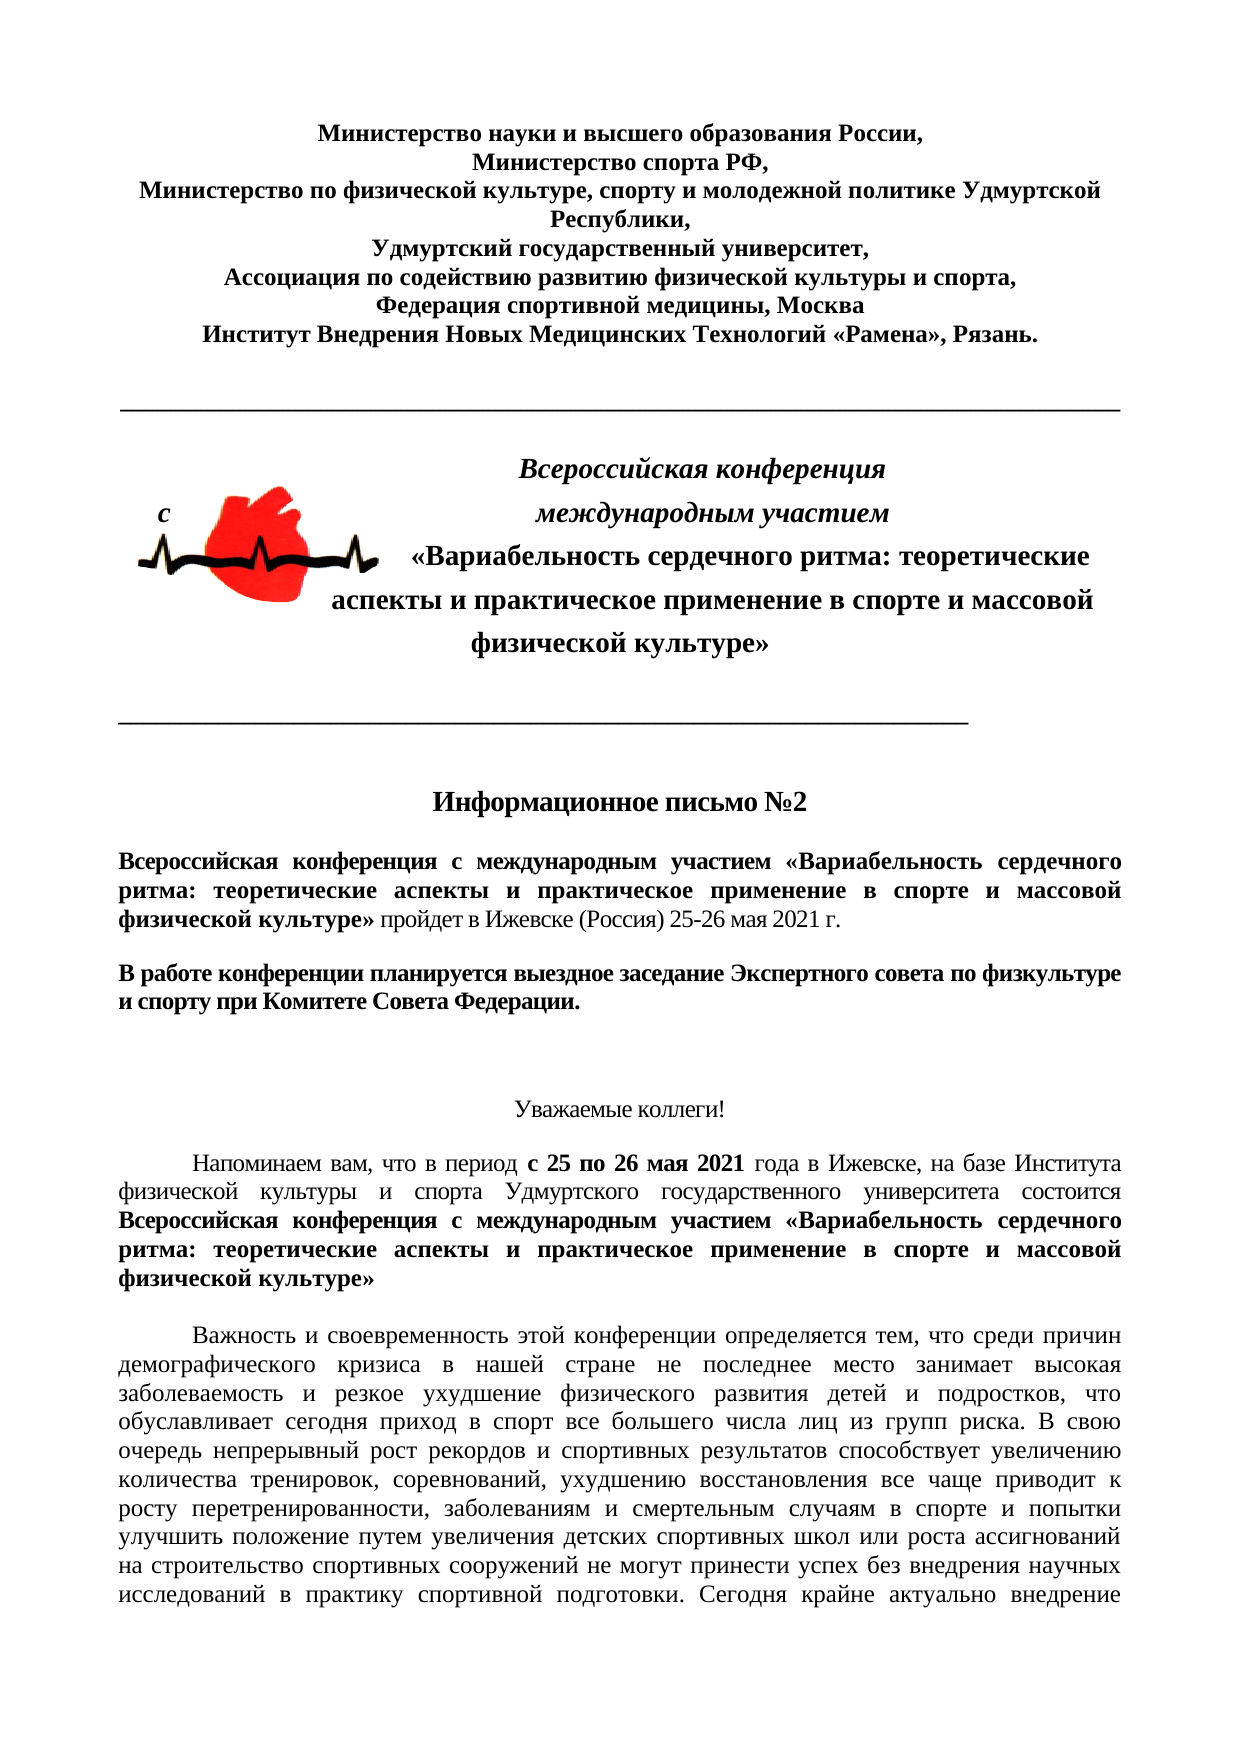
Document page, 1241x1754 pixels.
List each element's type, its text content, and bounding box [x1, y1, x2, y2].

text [118, 1320, 1122, 1608]
text с международным участием [288, 495, 1122, 528]
text В работе конференции планируется выездное заседание Экспертного совета по физкультуре и спорту при Комитете Совета Федерации. [118, 958, 1122, 1015]
text Всероссийская конференция с международным участием «Вариабельность сердечного ритма: теоретические аспекты и практическое применение в спорте и массовой физической культуре» пройдет в Ижевске (Россия) 25-26 мая 2021 г. [118, 846, 1122, 933]
text «Вариабельность сердечного ритма: теоретические аспекты и практическое применение в спорте и массовой физической культуре» [118, 538, 1122, 659]
text Министерство спорта РФ, [118, 147, 1122, 176]
text Напоминаем вам, что в период с 25 по 26 мая 2021 года в Ижевске, на базе Института физической культуры и спорта Удмуртского государственного университета состоится Всероссийская конференция с международным участием «Вариабельность сердечного ритма: теоретические аспекты и практическое применение в спорте и массовой физической культуре» [118, 1148, 1122, 1291]
text Ассоциация по содействию развитию физической культуры и спорта, [118, 262, 1122, 291]
text с международным участием [118, 495, 224, 528]
text Министерство по физической культуре, спорту и молодежной политике Удмуртской Республики, [118, 176, 1122, 233]
text Министерство науки и высшего образования России, [118, 118, 1122, 147]
text ____________________________________________________________________ [118, 698, 1122, 727]
text ________________________________________________________________________________ [118, 385, 1122, 414]
text Информационное письмо №2 [118, 784, 1122, 818]
text Федерация спортивной медицины, Москва [118, 291, 1122, 319]
text Уважаемые коллеги! [118, 1094, 1122, 1123]
text Институт Внедрения Новых Медицинских Технологий «Рамена», Рязань. [118, 319, 1122, 348]
text Удмуртский государственный университет, [118, 233, 1122, 262]
text Всероссийская конференция [118, 451, 1122, 485]
